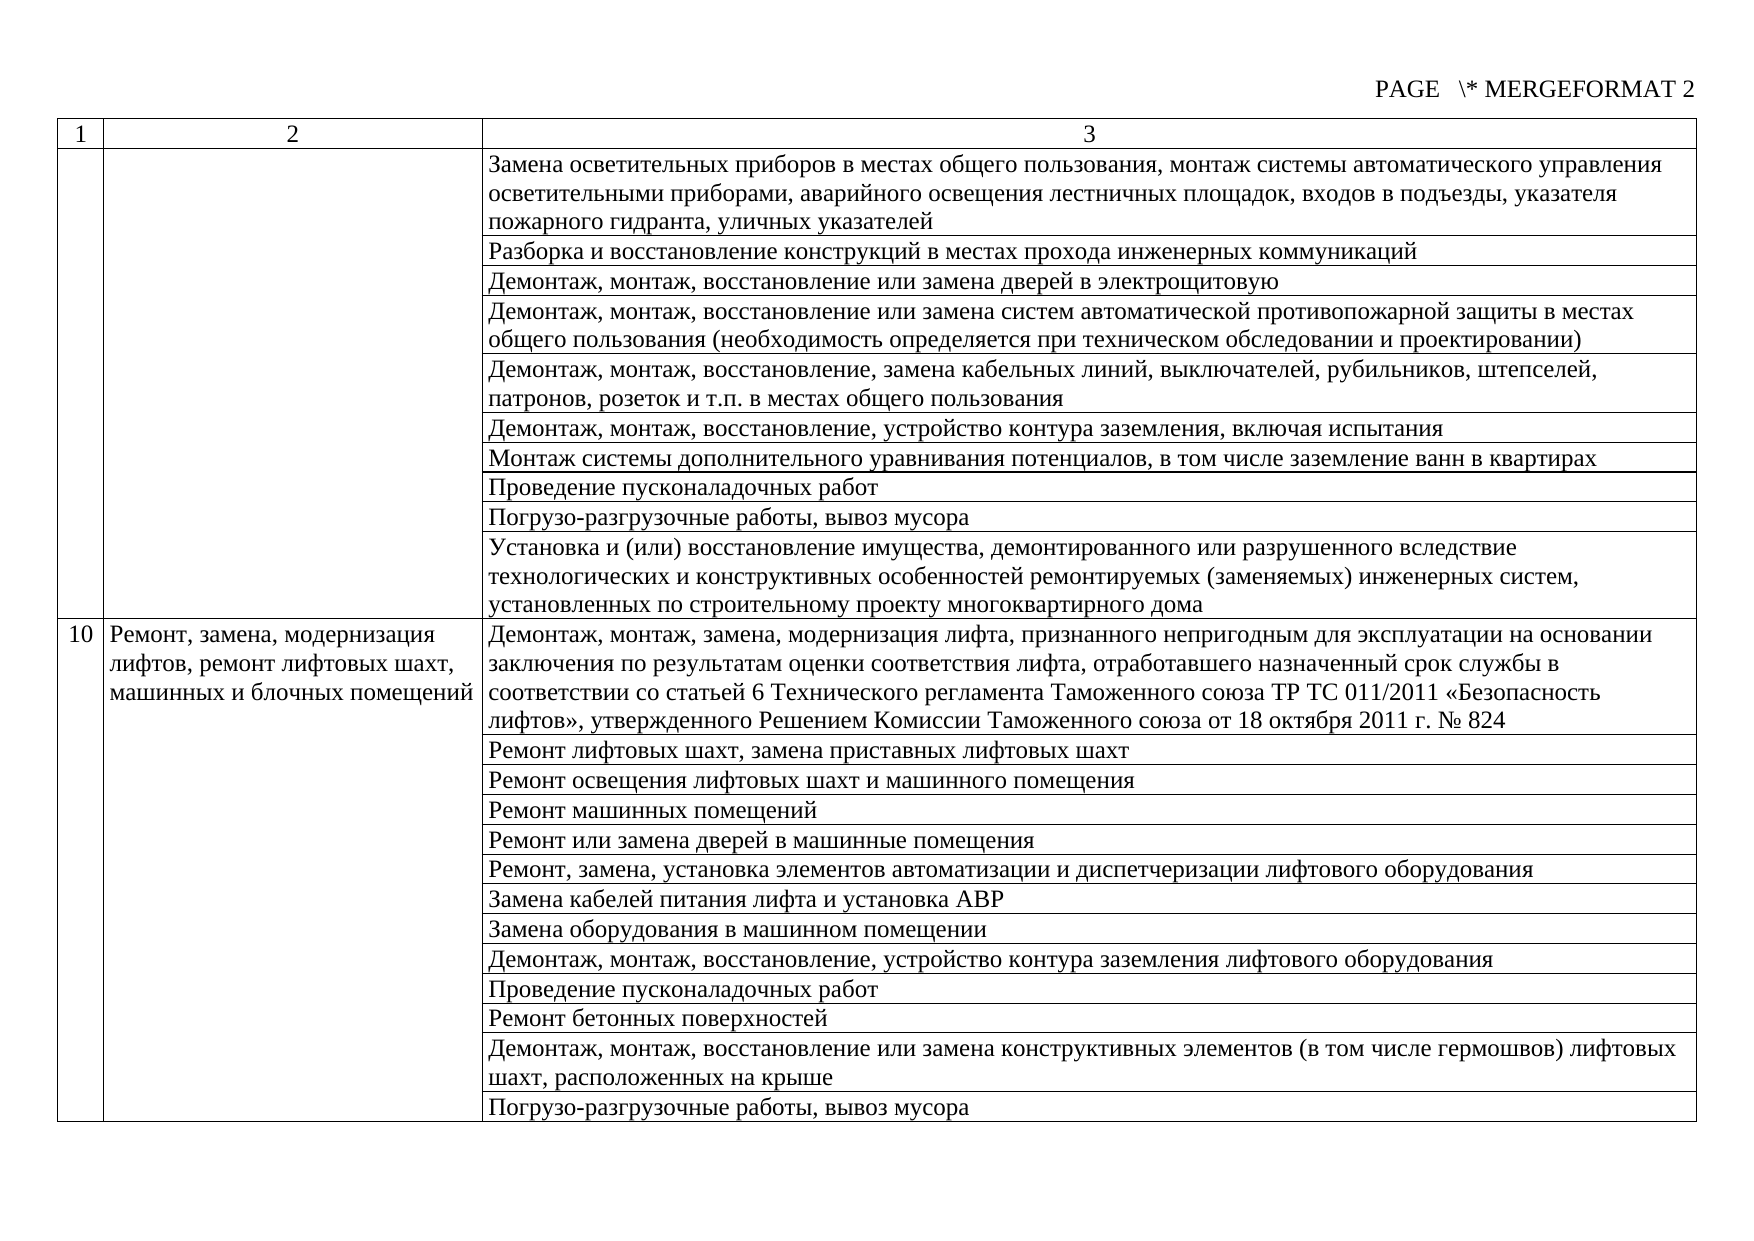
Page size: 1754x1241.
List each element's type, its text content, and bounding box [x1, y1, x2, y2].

table_cell Демонтаж, монтаж, восстановление, замена кабельных линий, выключателей, рубильников, штепселей, патронов, розеток и т.п. в местах общего пользования [483, 354, 1696, 412]
table_cell Замена оборудования в машинном помещении [483, 914, 1696, 943]
table_cell Ремонт, замена, модернизация лифтов, ремонт лифтовых шахт, машинных и блочных помещений [104, 619, 482, 1121]
table_cell Демонтаж, монтаж, восстановление или замена дверей в электрощитовую [483, 266, 1696, 295]
table_header 2 [104, 119, 482, 148]
table_cell Демонтаж, монтаж, восстановление, устройство контура заземления, включая испытания [483, 413, 1696, 442]
table_cell Ремонт бетонных поверхностей [483, 1004, 1696, 1032]
table_cell Проведение пусконаладочных работ [483, 974, 1696, 1002]
table_cell Замена кабелей питания лифта и установка АВР [483, 884, 1696, 913]
table_cell Ремонт лифтовых шахт, замена приставных лифтовых шахт [483, 735, 1696, 764]
table_cell Демонтаж, монтаж, замена, модернизация лифта, признанного непригодным для эксплуатации на основании заключения по результатам оценки соответствия лифта, отработавшего назначенный срок службы в соответствии со статьей 6 Технического регламента Таможенного союза ТР ТС 011/2011 «Безопасность лифтов», утвержденного Решением Комиссии Таможенного союза от 18 октября 2011 г. № 824 [483, 619, 1696, 734]
table_cell Демонтаж, монтаж, восстановление или замена конструктивных элементов (в том числе гермошвов) лифтовых шахт, расположенных на крыше [483, 1033, 1696, 1091]
table_header 1 [58, 119, 103, 148]
table_cell Погрузо-разгрузочные работы, вывоз мусора [483, 1092, 1696, 1121]
table_cell Монтаж системы дополнительного уравнивания потенциалов, в том числе заземление ванн в квартирах [483, 443, 1696, 471]
table_cell Ремонт или замена дверей в машинные помещения [483, 825, 1696, 853]
table_cell Установка и (или) восстановление имущества, демонтированного или разрушенного вследствие технологических и конструктивных особенностей ремонтируемых (заменяемых) инженерных систем, установленных по строительному проекту многоквартирного дома [483, 532, 1696, 618]
table_cell Демонтаж, монтаж, восстановление или замена систем автоматической противопожарной защиты в местах общего пользования (необходимость определяется при техническом обследовании и проектировании) [483, 296, 1696, 353]
table_cell Ремонт освещения лифтовых шахт и машинного помещения [483, 765, 1696, 794]
table_cell 10 [58, 619, 103, 1121]
table_cell Замена осветительных приборов в местах общего пользования, монтаж системы автоматического управления осветительными приборами, аварийного освещения лестничных площадок, входов в подъезды, указателя пожарного гидранта, уличных указателей [483, 149, 1696, 235]
table_header 3 [483, 119, 1696, 148]
table_cell Разборка и восстановление конструкций в местах прохода инженерных коммуникаций [483, 236, 1696, 265]
table_cell Проведение пусконаладочных работ [483, 473, 1696, 501]
table_cell Погрузо-разгрузочные работы, вывоз мусора [483, 502, 1696, 531]
table_cell Демонтаж, монтаж, восстановление, устройство контура заземления лифтового оборудования [483, 944, 1696, 973]
table_cell Ремонт, замена, установка элементов автоматизации и диспетчеризации лифтового оборудования [483, 855, 1696, 883]
table_cell Ремонт машинных помещений [483, 795, 1696, 824]
